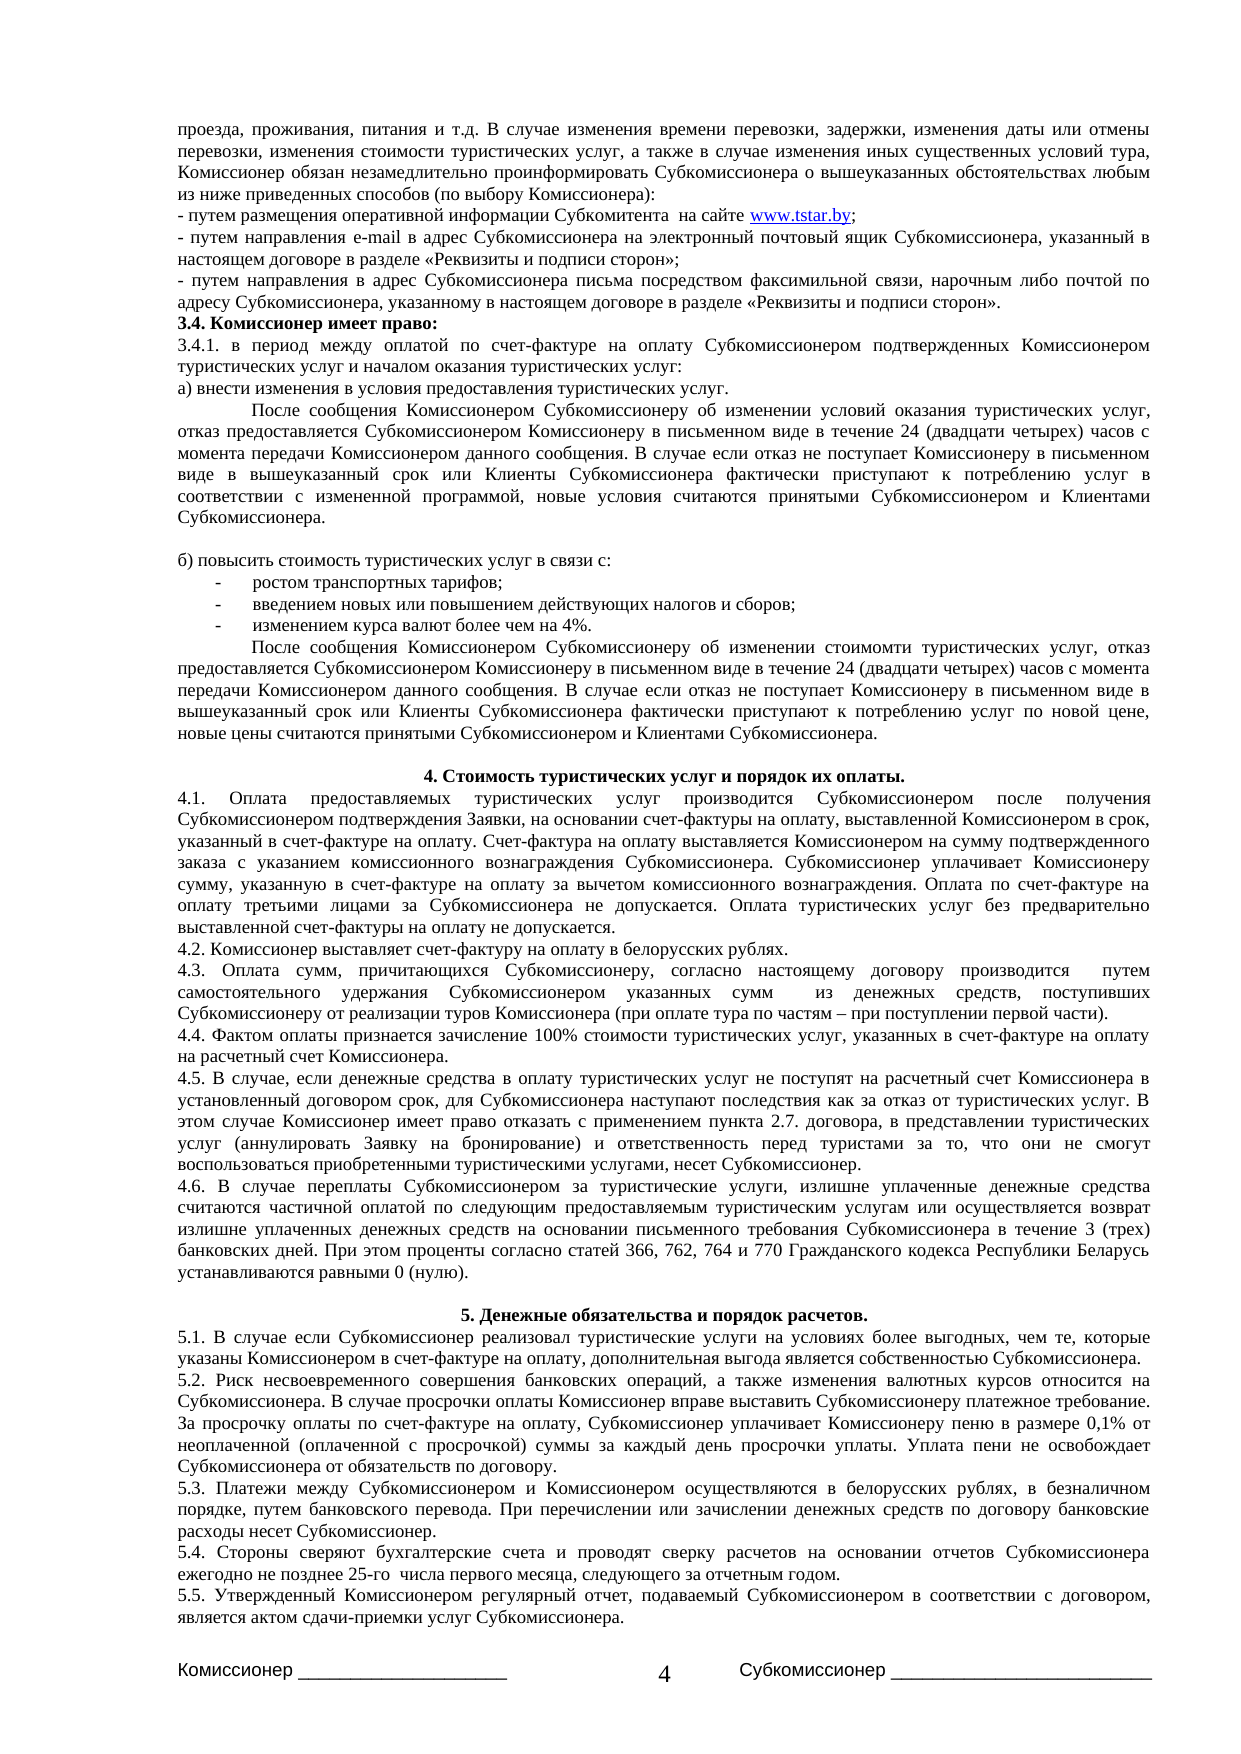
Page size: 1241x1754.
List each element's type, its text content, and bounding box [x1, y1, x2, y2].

list введением новых или повышением действующих налогов и сборов; [215, 592, 1152, 614]
text а) внести изменения в условия предоставления туристических услуг. [177, 377, 1152, 398]
list ростом транспортных тарифов; [215, 571, 1152, 592]
text После сообщения Комиссионером Субкомиссионеру об изменении стоимомти туристических услуг, отказ предоставляется Субкомиссионером Комиссионеру в письменном виде в течение 24 (двадцати четырех) часов с момента передачи Комиссионером данного сообщения. В случае если отказ не поступает Комиссионеру в письменном виде в вышеуказанный срок или Клиенты Субкомиссионера фактически приступают к потреблению услуг по новой цене, новые цены считаются принятыми Субкомиссионером и Клиентами Субкомиссионера. [177, 636, 1152, 743]
text 4.2. Комиссионер выставляет счет-фактуру на оплату в белорусских рублях. [177, 937, 1152, 959]
text 5.3. Платежи между Субкомиссионером и Комиссионером осуществляются в белорусских рублях, в безналичном порядке, путем банковского перевода. При перечислении или зачислении денежных средств по договору банковские расходы несет Субкомиссионер. [177, 1477, 1152, 1541]
text 4.4. Фактом оплаты признается зачисление 100% стоимости туристических услуг, указанных в счет-фактуре на оплату на расчетный счет Комиссионера. [177, 1024, 1152, 1067]
text 4.3. Оплата сумм, причитающихся Субкомиссионеру, согласно настоящему договору производится путем самостоятельного удержания Субкомиссионером указанных сумм из денежных средств, поступивших Субкомиссионеру от реализации туров Комиссионера (при оплате тура по частям – при поступлении первой части). [177, 959, 1152, 1024]
text 4.6. В случае переплаты Субкомиссионером за туристические услуги, излишне уплаченные денежные средства считаются частичной оплатой по следующим предоставляемым туристическим услугам или осуществляется возврат излишне уплаченных денежных средств на основании письменного требования Субкомиссионера в течение 3 (трех) банковских дней. При этом проценты согласно статей 366, 762, 764 и 770 Гражданского кодекса Республики Беларусь устанавливаются равными 0 (нулю). [177, 1175, 1152, 1282]
text 5. Денежные обязательства и порядок расчетов. [177, 1304, 1152, 1326]
text - путем направления в адрес Субкомиссионера письма посредством факсимильной связи, нарочным либо почтой по адресу Субкомиссионера, указанному в настоящем договоре в разделе «Реквизиты и подписи сторон». [177, 269, 1152, 312]
text 3.4.1. в период между оплатой по счет-фактуре на оплату Субкомиссионером подтвержденных Комиссионером туристических услуг и началом оказания туристических услуг: [177, 334, 1152, 377]
text 5.1. В случае если Субкомиссионер реализовал туристические услуги на условиях более выгодных, чем те, которые указаны Комиссионером в счет-фактуре на оплату, дополнительная выгода является собственностью Субкомиссионера. [177, 1326, 1152, 1369]
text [177, 118, 1152, 204]
text 5.5. Утвержденный Комиссионером регулярный отчет, подаваемый Субкомиссионером в соответствии с договором, является актом сдачи-приемки услуг Субкомиссионера. [177, 1584, 1152, 1627]
text 5.4. Стороны сверяют бухгалтерские счета и проводят сверку расчетов на основании отчетов Субкомиссионера ежегодно не позднее 25-го числа первого месяца, следующего за отчетным годом. [177, 1541, 1152, 1584]
text 5.2. Риск несвоевременного совершения банковских операций, а также изменения валютных курсов относится на Субкомиссионера. В случае просрочки оплаты Комиссионер вправе выставить Субкомиссионеру платежное требование. За просрочку оплаты по счет-фактуре на оплату, Субкомиссионер уплачивает Комиссионеру пеню в размере 0,1% от неоплаченной (оплаченной с просрочкой) суммы за каждый день просрочки уплаты. Уплата пени не освобождает Субкомиссионера от обязательств по договору. [177, 1369, 1152, 1477]
text 4.1. Оплата предоставляемых туристических услуг производится Субкомиссионером после получения Субкомиссионером подтверждения Заявки, на основании счет-фактуры на оплату, выставленной Комиссионером в срок, указанный в счет-фактуре на оплату. Счет-фактура на оплату выставляется Комиссионером на сумму подтвержденного заказа с указанием комиссионного вознаграждения Субкомиссионера. Субкомиссионер уплачивает Комиссионеру сумму, указанную в счет-фактуре на оплату за вычетом комиссионного вознаграждения. Оплата по счет-фактуре на оплату третьими лицами за Субкомиссионера не допускается. Оплата туристических услуг без предварительно выставленной счет-фактуры на оплату не допускается. [177, 787, 1152, 937]
text 4. Стоимость туристических услуг и порядок их оплаты. [177, 765, 1152, 787]
text 3.4. Комиссионер имеет право: [177, 312, 1152, 334]
text После сообщения Комиссионером Субкомиссионеру об изменении условий оказания туристических услуг, отказ предоставляется Субкомиссионером Комиссионеру в письменном виде в течение 24 (двадцати четырех) часов с момента передачи Комиссионером данного сообщения. В случае если отказ не поступает Комиссионеру в письменном виде в вышеуказанный срок или Клиенты Субкомиссионера фактически приступают к потреблению услуг в соответствии с измененной программой, новые условия считаются принятыми Субкомиссионером и Клиентами Субкомиссионера. [177, 398, 1152, 528]
text - путем размещения оперативной информации Субкомитента на сайте www.tstar.by; [177, 204, 1152, 226]
list изменением курса валют более чем на 4%. [215, 614, 1152, 636]
text - путем направления e-mail в адрес Субкомиссионера на электронный почтовый ящик Субкомиссионера, указанный в настоящем договоре в разделе «Реквизиты и подписи сторон»; [177, 226, 1152, 269]
text б) повысить стоимость туристических услуг в связи с: [177, 549, 1152, 571]
text 4.5. В случае, если денежные средства в оплату туристических услуг не поступят на расчетный счет Комиссионера в установленный договором срок, для Субкомиссионера наступают последствия как за отказ от туристических услуг. В этом случае Комиссионер имеет право отказать с применением пункта 2.7. договора, в представлении туристических услуг (аннулировать Заявку на бронирование) и ответственность перед туристами за то, что они не смогут воспользоваться приобретенными туристическими услугами, несет Субкомиссионер. [177, 1067, 1152, 1175]
